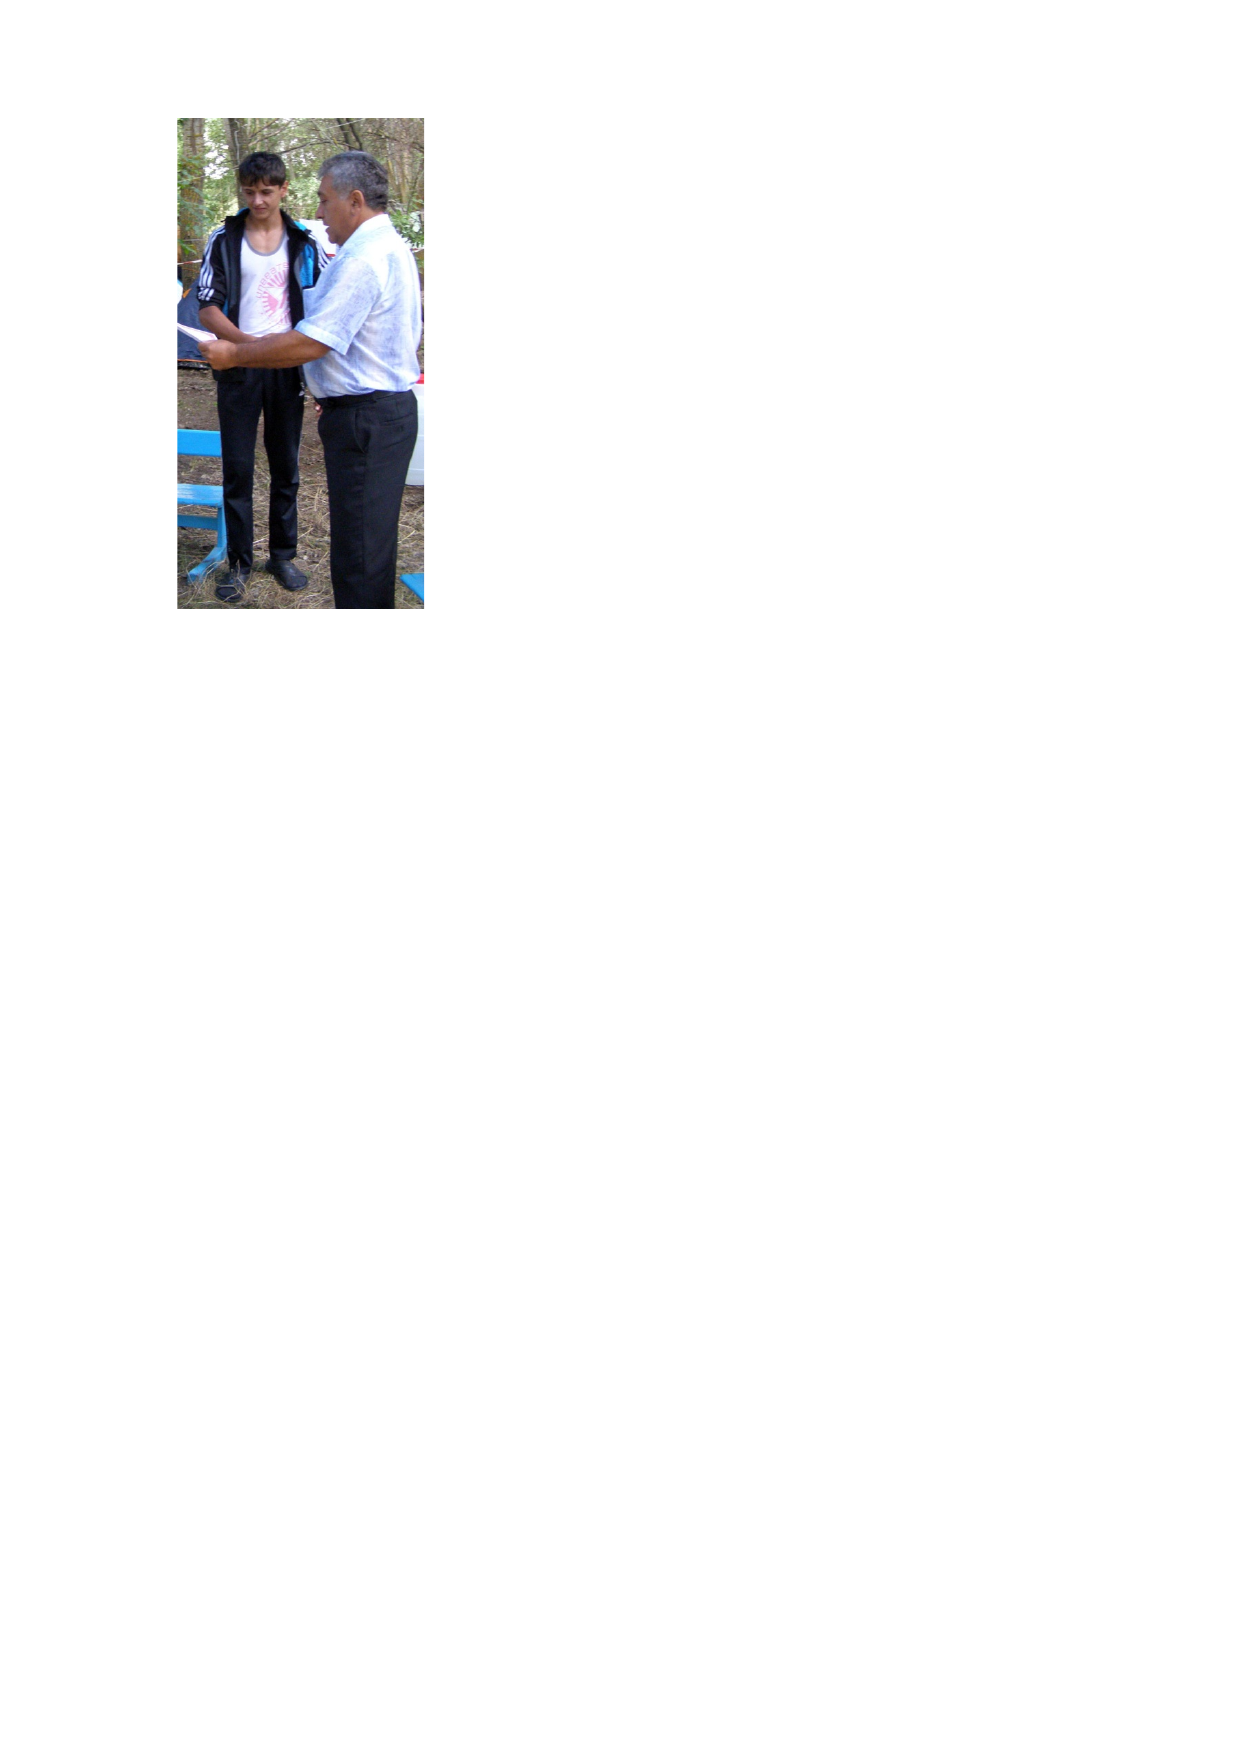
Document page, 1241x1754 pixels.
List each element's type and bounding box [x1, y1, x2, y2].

picture [177, 118, 425, 609]
